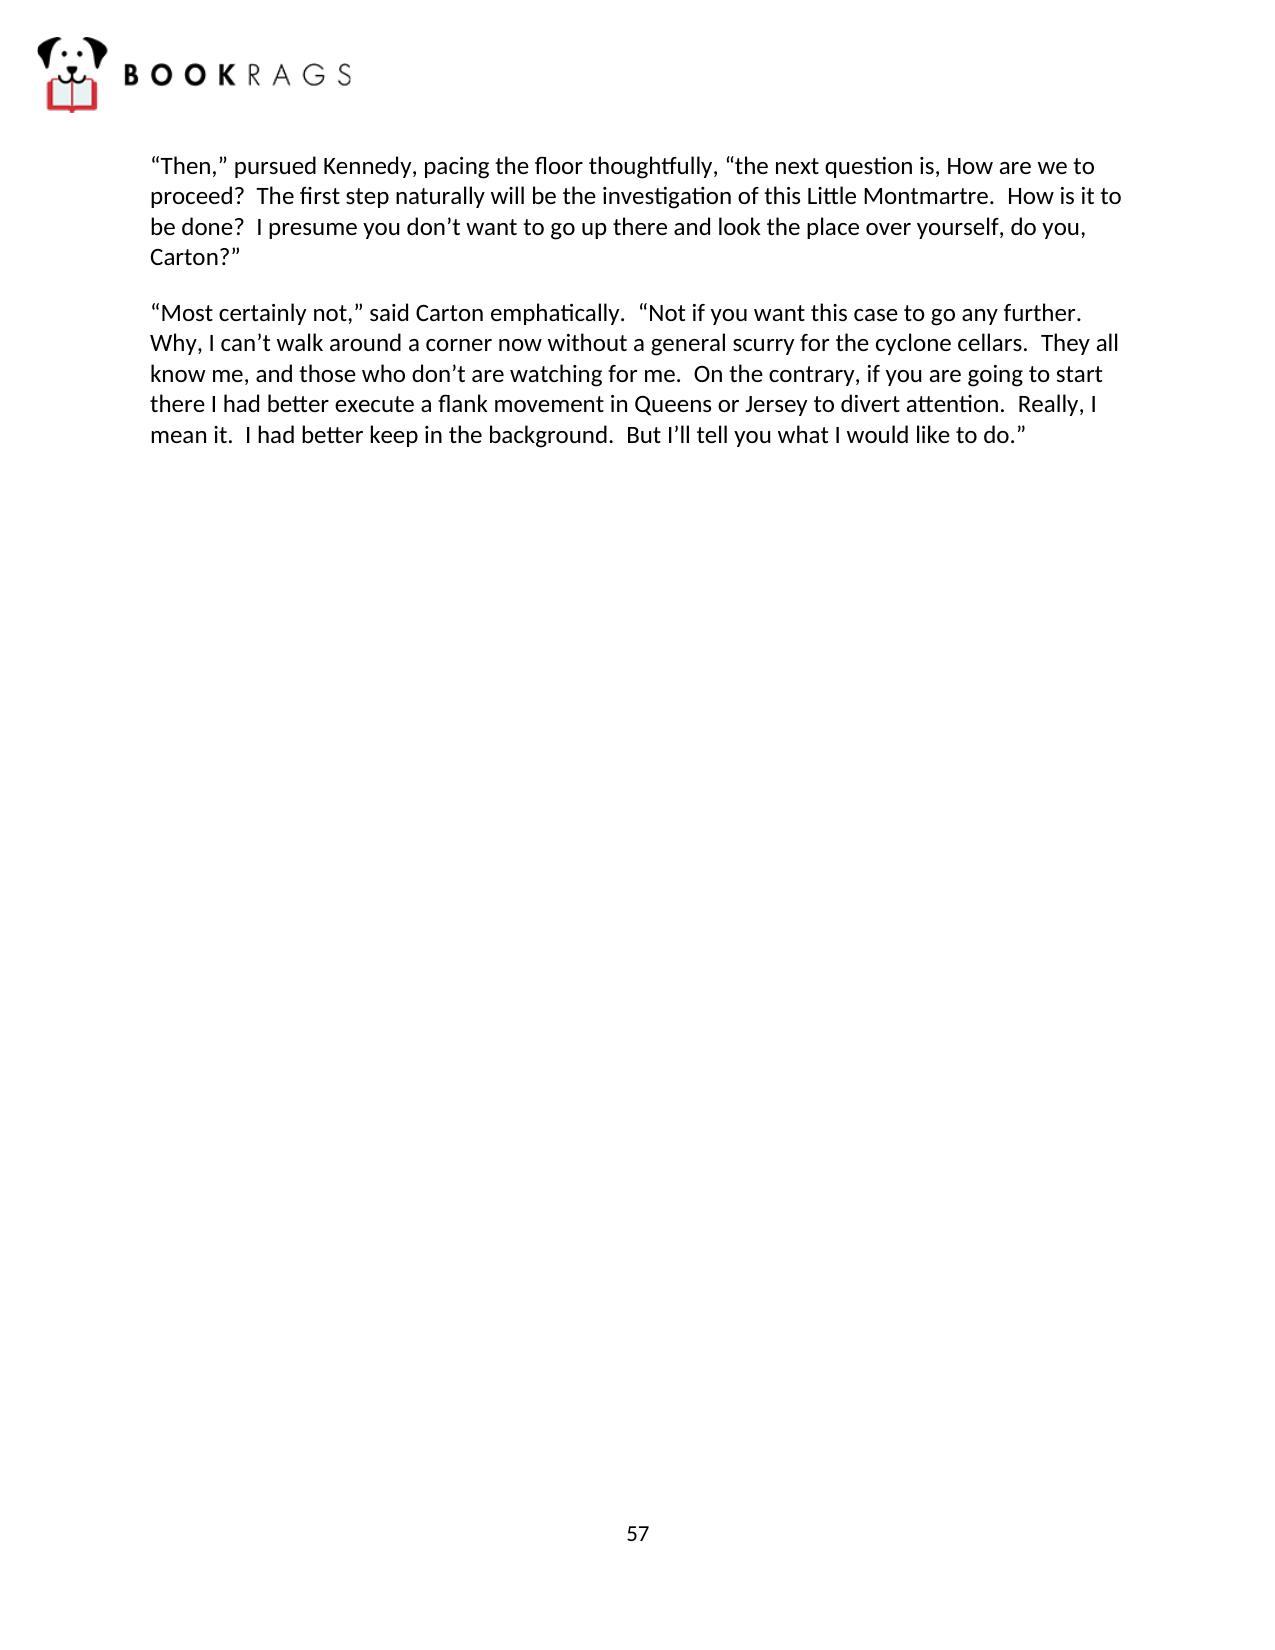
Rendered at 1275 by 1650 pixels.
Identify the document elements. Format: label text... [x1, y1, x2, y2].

picture [37, 37, 351, 113]
text “Then,” pursued Kennedy, pacing the floor thoughtfully, “the next question is, How are we to proceed? The first step naturally will be the investigation of this Little Montmartre. How is it to be done? I presume you don’t want to go up there and look the place over yourself, do you, Carton?” [150, 150, 1125, 272]
text “Most certainly not,” said Carton emphatically. “Not if you want this case to go any further. Why, I can’t walk around a corner now without a general scurry for the cyclone cellars. They all know me, and those who don’t are watching for me. On the contrary, if you are going to start there I had better execute a flank movement in Queens or Jersey to divert attention. Really, I mean it. I had better keep in the background. But I’ll tell you what I would like to do.” [150, 297, 1125, 450]
